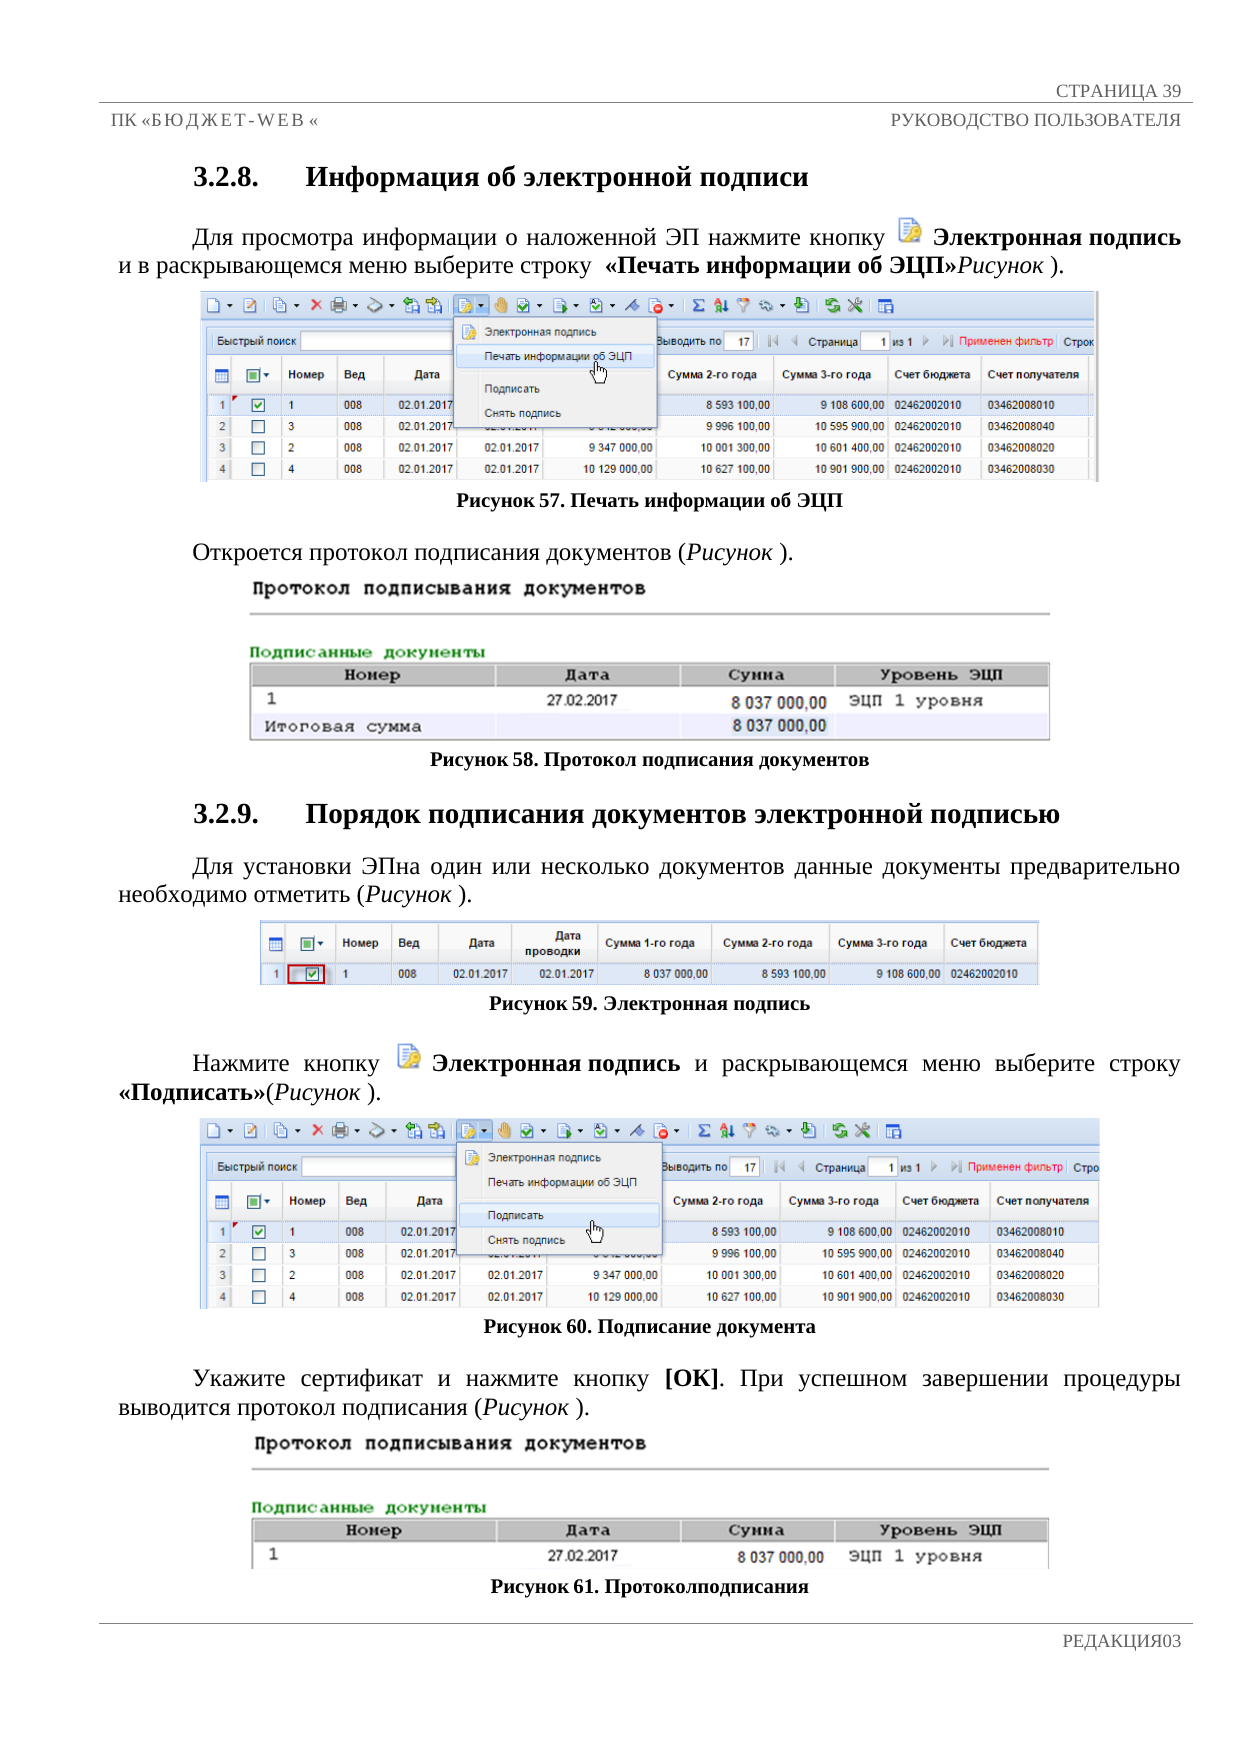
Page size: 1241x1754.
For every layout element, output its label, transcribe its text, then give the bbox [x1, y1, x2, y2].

text Информация об электронной подписи [193, 159, 1181, 193]
list 61. Протоколподписания [118, 1574, 1181, 1598]
list 58. Протокол подписания документов [118, 747, 1181, 771]
list 57. Печать информации об ЭЦП [118, 488, 1181, 512]
picture [248, 578, 1051, 741]
list 60. Подписание документа [118, 1314, 1181, 1338]
picture [393, 1039, 426, 1072]
text Откроется протокол подписания документов (Рисунок 58). [118, 537, 1181, 566]
picture [894, 213, 927, 246]
picture [199, 1118, 1100, 1309]
picture [259, 920, 1040, 985]
picture [200, 291, 1099, 482]
text Порядок подписания документов электронной подписью [193, 796, 1181, 830]
text Для установки ЭПна один или несколько документов данные документы предварительно необходимо отметить (Рисунок 59). [118, 851, 1181, 908]
picture [250, 1433, 1050, 1569]
list 59. Электронная подпись [118, 991, 1181, 1015]
text Для просмотра информации о наложенной ЭП нажмите кнопку Электронная подпись и в раскрывающемся меню выберите строку «Печать информации об ЭЦП»Рисунок 57). [118, 214, 1181, 279]
